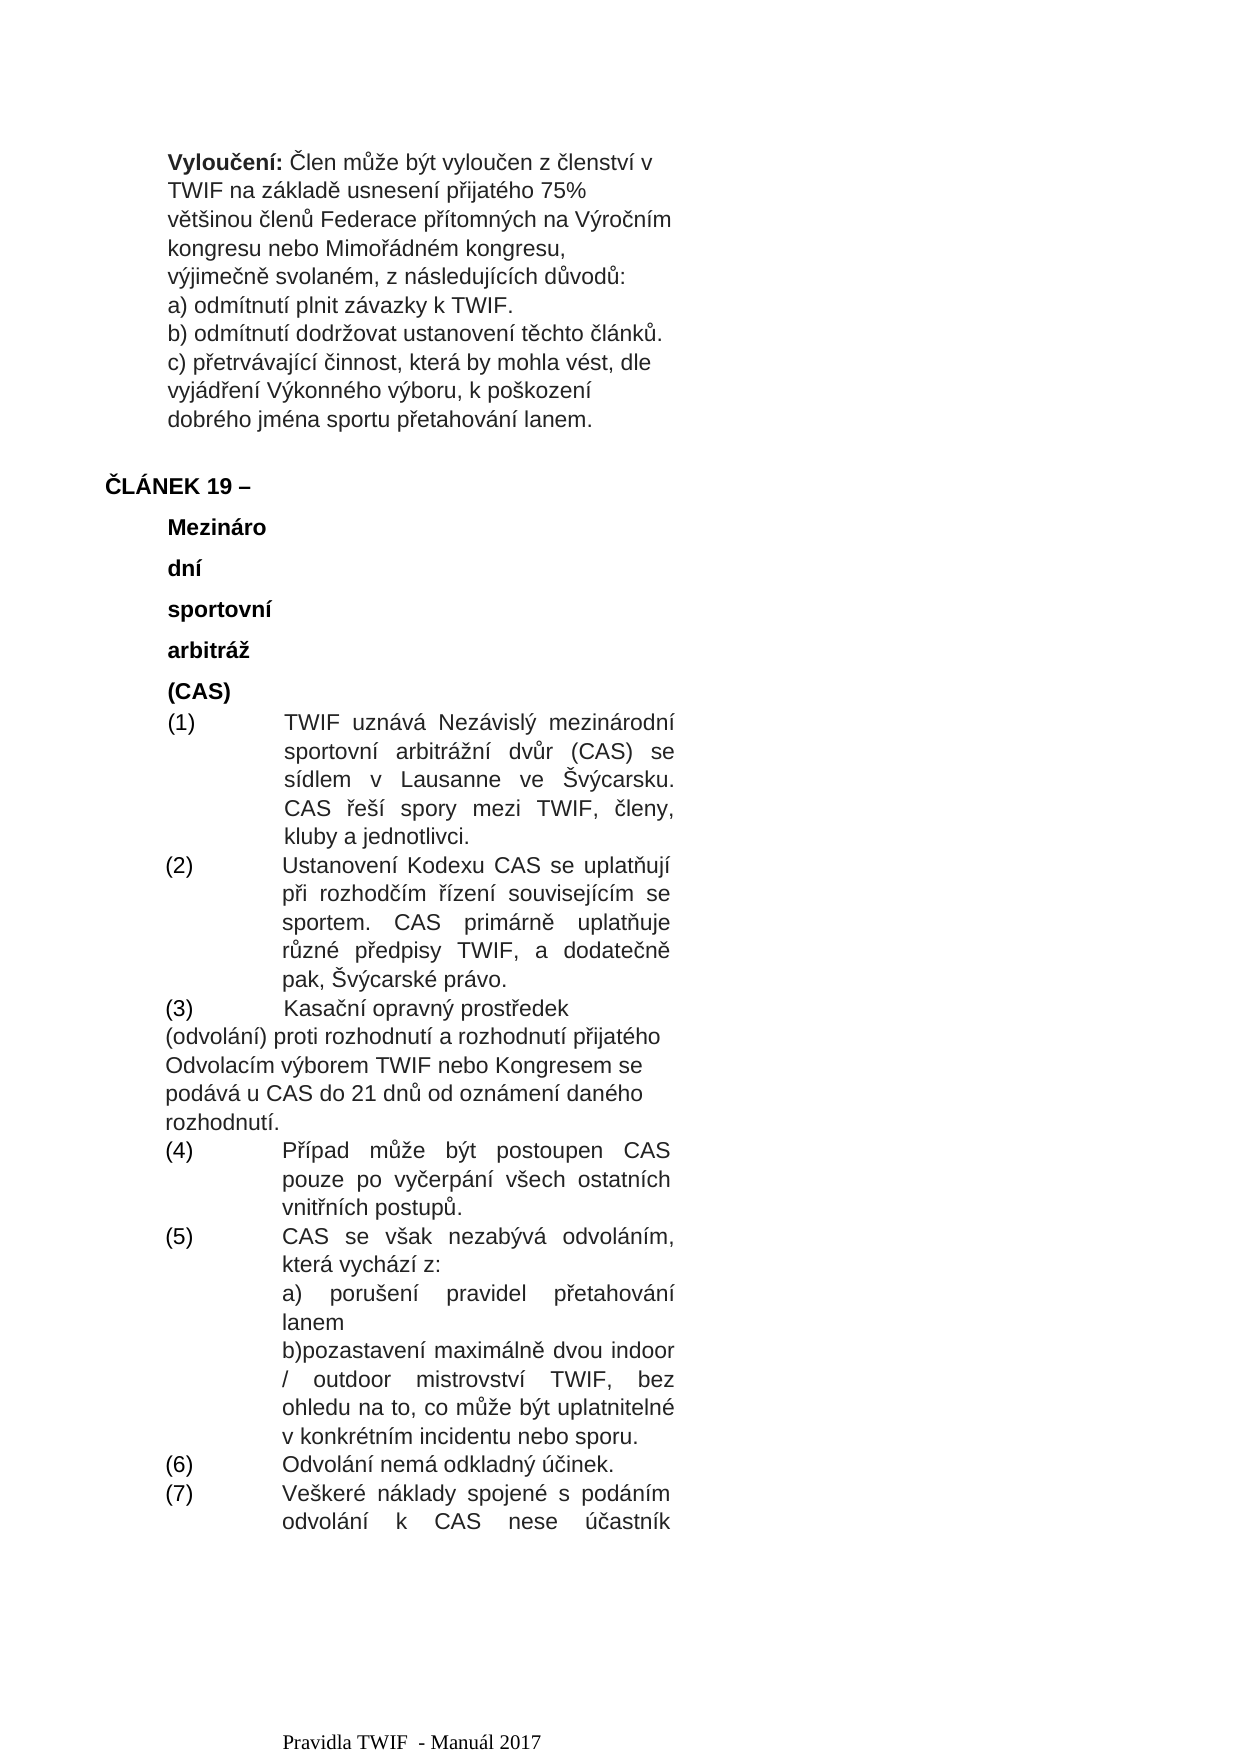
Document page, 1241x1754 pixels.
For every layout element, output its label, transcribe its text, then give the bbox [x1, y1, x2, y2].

text (1) TWIF uznává Nezávislý mezinárodní sportovní arbitrážní dvůr (CAS) se sídlem v Lausanne ve Švýcarsku. CAS řeší spory mezi TWIF, členy, kluby a jednotlivci. [167, 708, 675, 850]
list Odvolání nemá odkladný účinek. [165, 1450, 675, 1478]
list Ustanovení Kodexu CAS se uplatňují při rozhodčím řízení souvisejícím se sportem. CAS primárně uplatňuje různé předpisy TWIF, a dodatečně pak, Švýcarské právo. [165, 850, 671, 993]
text Vyloučení: Člen může být vyloučen z členství v TWIF na základě usnesení přijatého 75% většinou členů Federace přítomných na Výročním kongresu nebo Mimořádném kongresu, výjimečně svolaném, z následujících důvodů: a) odmítnutí plnit závazky k TWIF. b) odmítnutí dodržovat ustanovení těchto článků. c) přetrvávající činnost, která by mohla vést, dle vyjádření Výkonného výboru, k poškození dobrého jména sportu přetahování lanem. [167, 147, 673, 433]
list Kasační opravný prostředek (odvolání) proti rozhodnutí a rozhodnutí přijatého Odvolacím výborem TWIF nebo Kongresem se podává u CAS do 21 dnů od oznámení daného rozhodnutí. [165, 993, 671, 1136]
list CAS se však nezabývá odvoláním, která vychází z: a) porušení pravidel přetahování lanem b)pozastavení maximálně dvou indoor / outdoor mistrovství TWIF, bez ohledu na to, co může být uplatnitelné v konkrétním incidentu nebo sporu. [165, 1221, 675, 1450]
subtitle ČLÁNEK 19 – Mezinárodní sportovní arbitráž (CAS) [105, 461, 274, 708]
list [165, 1478, 671, 1535]
list Případ může být postoupen CAS pouze po vyčerpání všech ostatních vnitřních postupů. [165, 1136, 671, 1221]
